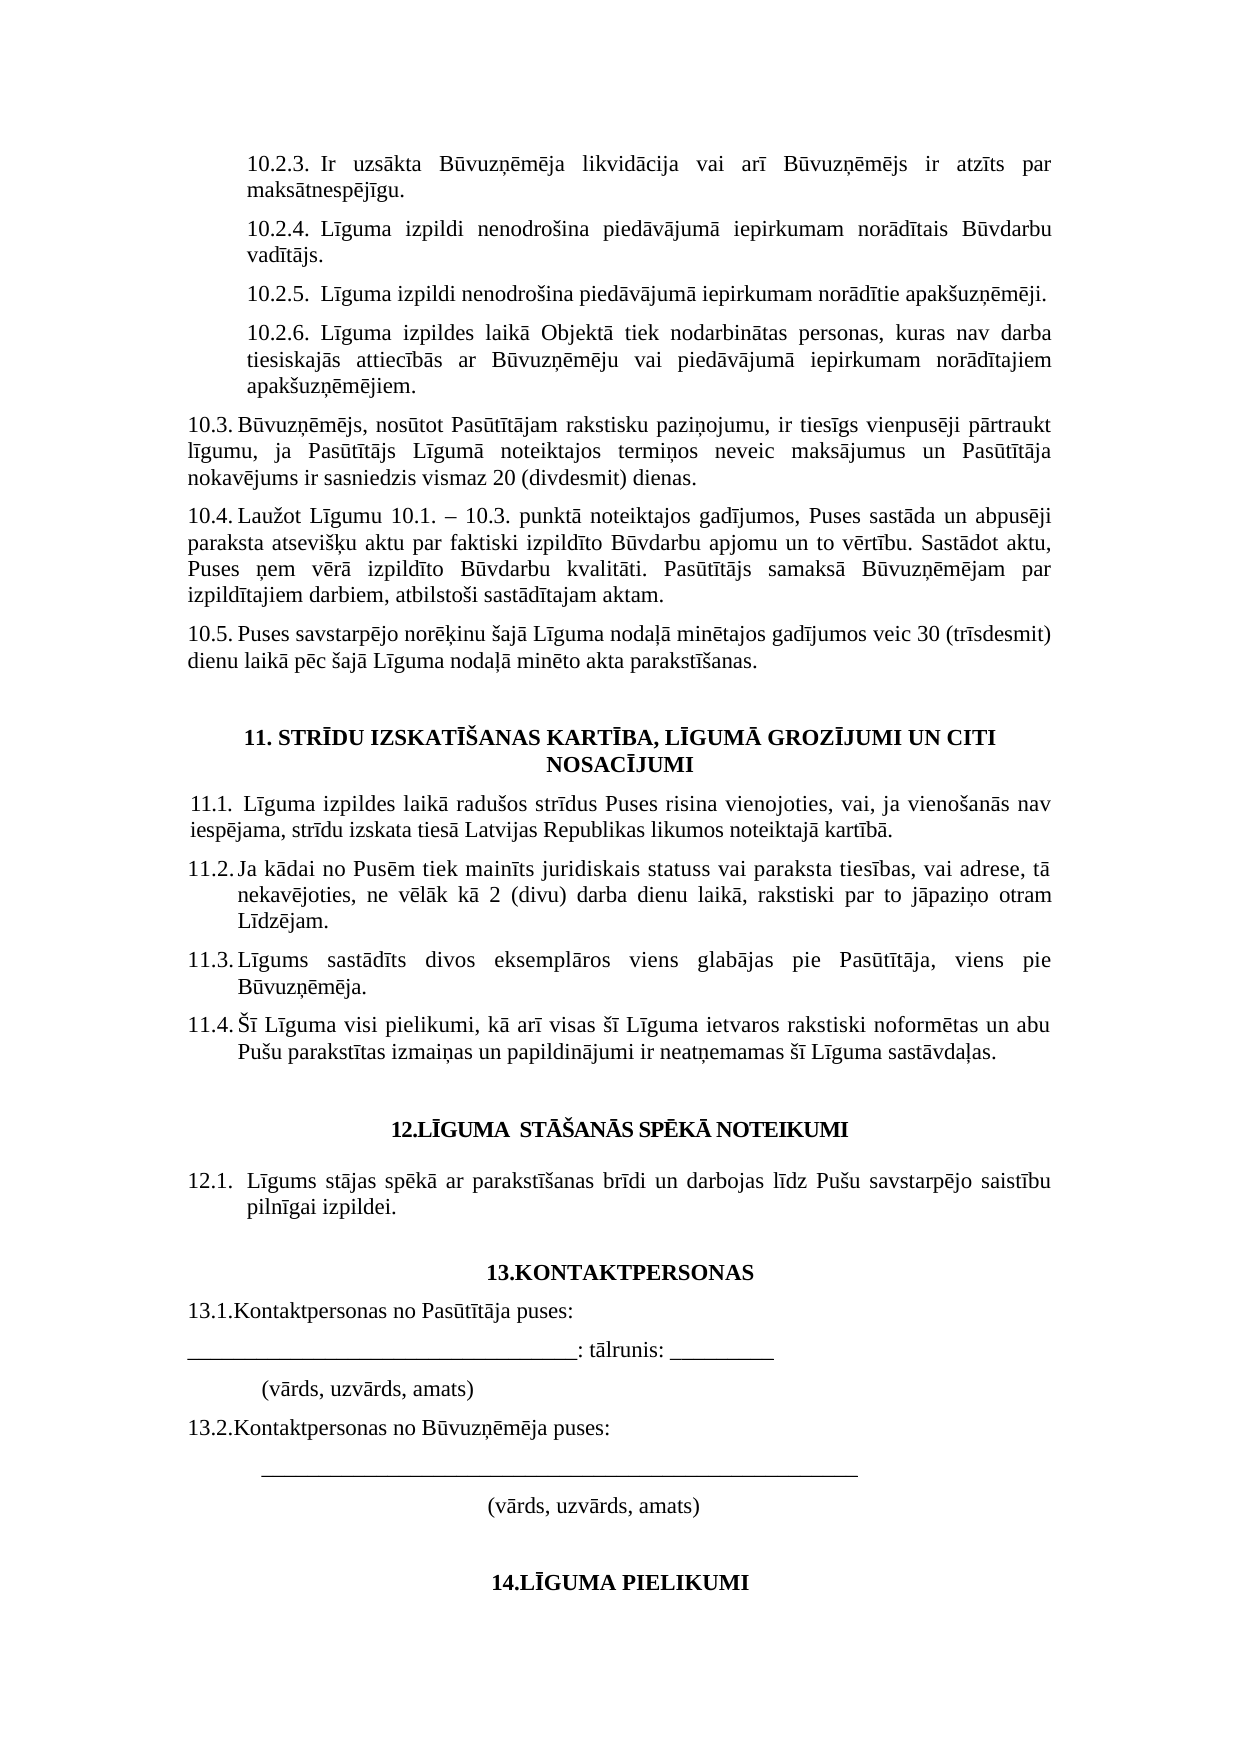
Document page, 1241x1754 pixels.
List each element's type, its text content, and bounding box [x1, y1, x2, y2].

text (vārds, uzvārds, amats) [261, 1375, 1053, 1401]
text 12.LĪGUMA STĀŠANĀS SPĒKĀ NOTEIKUMI [187, 1116, 1053, 1142]
text 14.LĪGUMA PIELIKUMI [187, 1569, 1053, 1596]
list Līguma izpildes laikā Objektā tiek nodarbinātas personas, kuras nav darba tiesiskajās attiecībās ar Būvuzņēmēju vai piedāvājumā iepirkumam norādītajiem apakšuzņēmējiem. [247, 319, 1053, 398]
list Puses savstarpējo norēķinu šajā Līguma nodaļā minētajos gadījumos veic 30 (trīsdesmit) dienu laikā pēc šajā Līguma nodaļā minēto akta parakstīšanas. [187, 620, 1053, 673]
text (vārds, uzvārds, amats) [187, 1492, 1053, 1518]
text 13.KONTAKTPERSONAS [187, 1258, 1053, 1285]
text 13.2.Kontaktpersonas no Būvuzņēmēja puses: [187, 1414, 1053, 1440]
list Līgums sastādīts divos eksemplāros viens glabājas pie Pasūtītāja, viens pie Būvuzņēmēja. [187, 946, 1053, 999]
text ____________________________________________________ [261, 1453, 1053, 1479]
list Līguma izpildi nenodrošina piedāvājumā iepirkumam norādītais Būvdarbu vadītājs. [247, 215, 1053, 268]
text __________________________________: tālrunis: _________ [187, 1336, 1053, 1363]
list Šī Līguma visi pielikumi, kā arī visas šī Līguma ietvaros rakstiski noformētas un abu Pušu parakstītas izmaiņas un papildinājumi ir neatņemamas šī Līguma sastāvdaļas. [187, 1012, 1053, 1064]
list Ir uzsākta Būvuzņēmēja likvidācija vai arī Būvuzņēmējs ir atzīts par maksātnespējīgu. [247, 150, 1053, 203]
subtitle 11. STRĪDU IZSKATĪŠANAS KARTĪBA, LĪGUMĀ GROZĪJUMI UN CITI NOSACĪJUMI [187, 724, 1053, 777]
text 11.1. Līguma izpildes laikā radušos strīdus Puses risina vienojoties, vai, ja vienošanās nav iespējama, strīdu izskata tiesā Latvijas Republikas likumos noteiktajā kartībā. [190, 789, 1053, 842]
text 13.1.Kontaktpersonas no Pasūtītāja puses: [187, 1297, 1053, 1324]
list Līguma izpildi nenodrošina piedāvājumā iepirkumam norādītie apakšuzņēmēji. [247, 280, 1053, 307]
list Būvuzņēmējs, nosūtot Pasūtītājam rakstisku paziņojumu, ir tiesīgs vienpusēji pārtraukt līgumu, ja Pasūtītājs Līgumā noteiktajos termiņos neveic maksājumus un Pasūtītāja nokavējums ir sasniedzis vismaz 20 (divdesmit) dienas. [187, 411, 1053, 490]
list Ja kādai no Pusēm tiek mainīts juridiskais statuss vai paraksta tiesības, vai adrese, tā nekavējoties, ne vēlāk kā 2 (divu) darba dienu laikā, rakstiski par to jāpaziņo otram Līdzējam. [187, 855, 1053, 934]
list Līgums stājas spēkā ar parakstīšanas brīdi un darbojas līdz Pušu savstarpējo saistību pilnīgai izpildei. [187, 1167, 1053, 1220]
list Laužot Līgumu 10.1. – 10.3. punktā noteiktajos gadījumos, Puses sastāda un abpusēji paraksta atsevišķu aktu par faktiski izpildīto Būvdarbu apjomu un to vērtību. Sastādot aktu, Puses ņem vērā izpildīto Būvdarbu kvalitāti. Pasūtītājs samaksā Būvuzņēmējam par izpildītajiem darbiem, atbilstoši sastādītajam aktam. [187, 502, 1053, 608]
